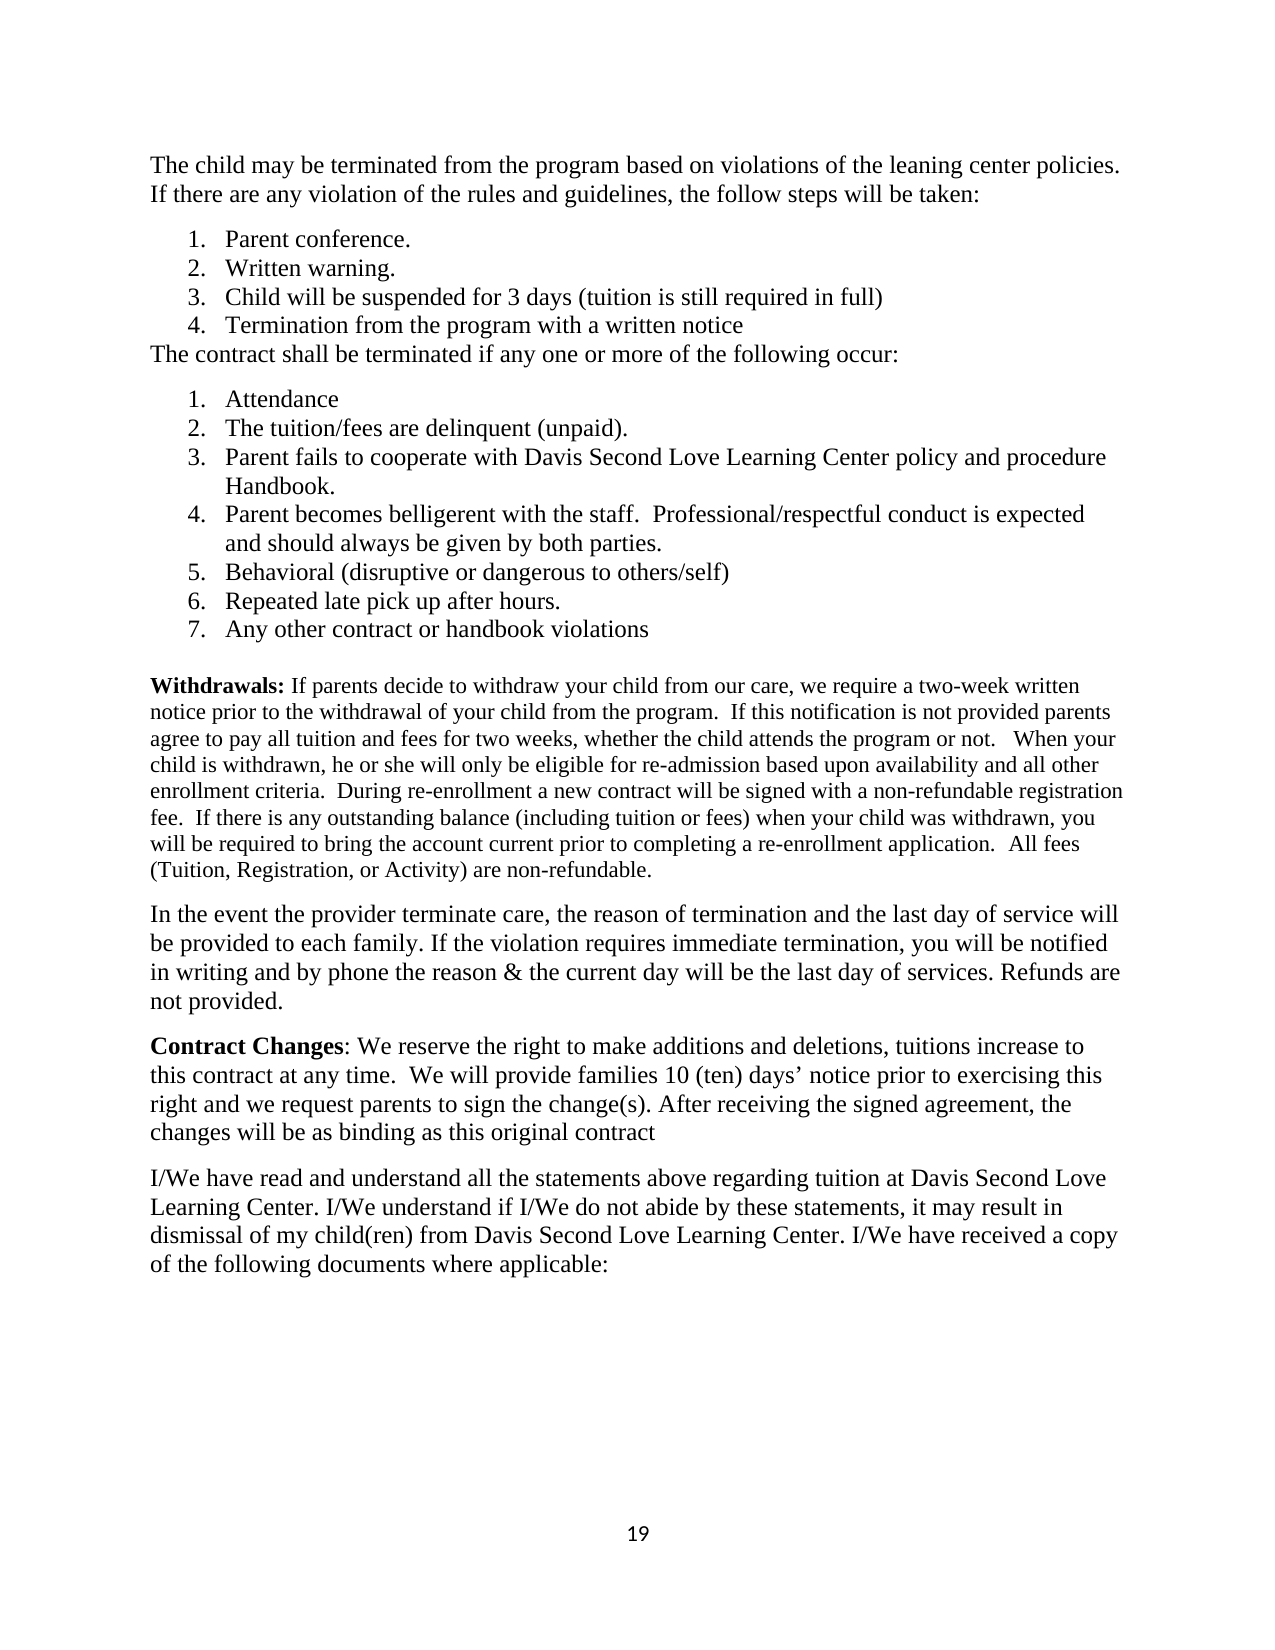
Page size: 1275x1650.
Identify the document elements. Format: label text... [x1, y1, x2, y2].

text The child may be terminated from the program based on violations of the leaning center policies. If there are any violation of the rules and guidelines, the follow steps will be taken: [150, 150, 1125, 207]
list Parent fails to cooperate with Davis Second Love Learning Center policy and procedure Handbook. [187, 442, 1125, 499]
text The contract shall be terminated if any one or more of the following occur: [150, 339, 1125, 368]
list Written warning. [187, 253, 1125, 282]
list Any other contract or handbook violations [187, 614, 1125, 643]
list Repeated late pick up after hours. [187, 586, 1125, 614]
list The tuition/fees are delinquent (unpaid). [187, 413, 1125, 442]
list Parent conference. [187, 224, 1125, 253]
list Parent becomes belligerent with the staff. Professional/respectful conduct is expected and should always be given by both parties. [187, 499, 1125, 557]
list Child will be suspended for 3 days (tuition is still required in full) [187, 282, 1125, 310]
text I/We have read and understand all the statements above regarding tuition at Davis Second Love Learning Center. I/We understand if I/We do not abide by these statements, it may result in dismissal of my child(ren) from Davis Second Love Learning Center. I/We have received a copy of the following documents where applicable: [150, 1163, 1125, 1278]
text In the event the provider terminate care, the reason of termination and the last day of service will be provided to each family. If the violation requires immediate termination, you will be notified in writing and by phone the reason & the current day will be the last day of services. Refunds are not provided. [150, 899, 1125, 1014]
text Withdrawals: If parents decide to withdraw your child from our care, we require a two-week written notice prior to the withdrawal of your child from the program. If this notification is not provided parents agree to pay all tuition and fees for two weeks, whether the child attends the program or not. When your child is withdrawn, he or she will only be eligible for re-admission based upon availability and all other enrollment criteria. During re-enrollment a new contract will be signed with a non-refundable registration fee. If there is any outstanding balance (including tuition or fees) when your child was withdrawn, you will be required to bring the account current prior to completing a re-enrollment application. All fees (Tuition, Registration, or Activity) are non-refundable. [150, 672, 1125, 883]
list Attendance [187, 384, 1125, 413]
list Behavioral (disruptive or dangerous to others/self) [187, 557, 1125, 586]
text Contract Changes: We reserve the right to make additions and deletions, tuitions increase to this contract at any time. We will provide families 10 (ten) days’ notice prior to exercising this right and we request parents to sign the change(s). After receiving the signed agreement, the changes will be as binding as this original contract [150, 1031, 1125, 1146]
list Termination from the program with a written notice [187, 310, 1125, 339]
